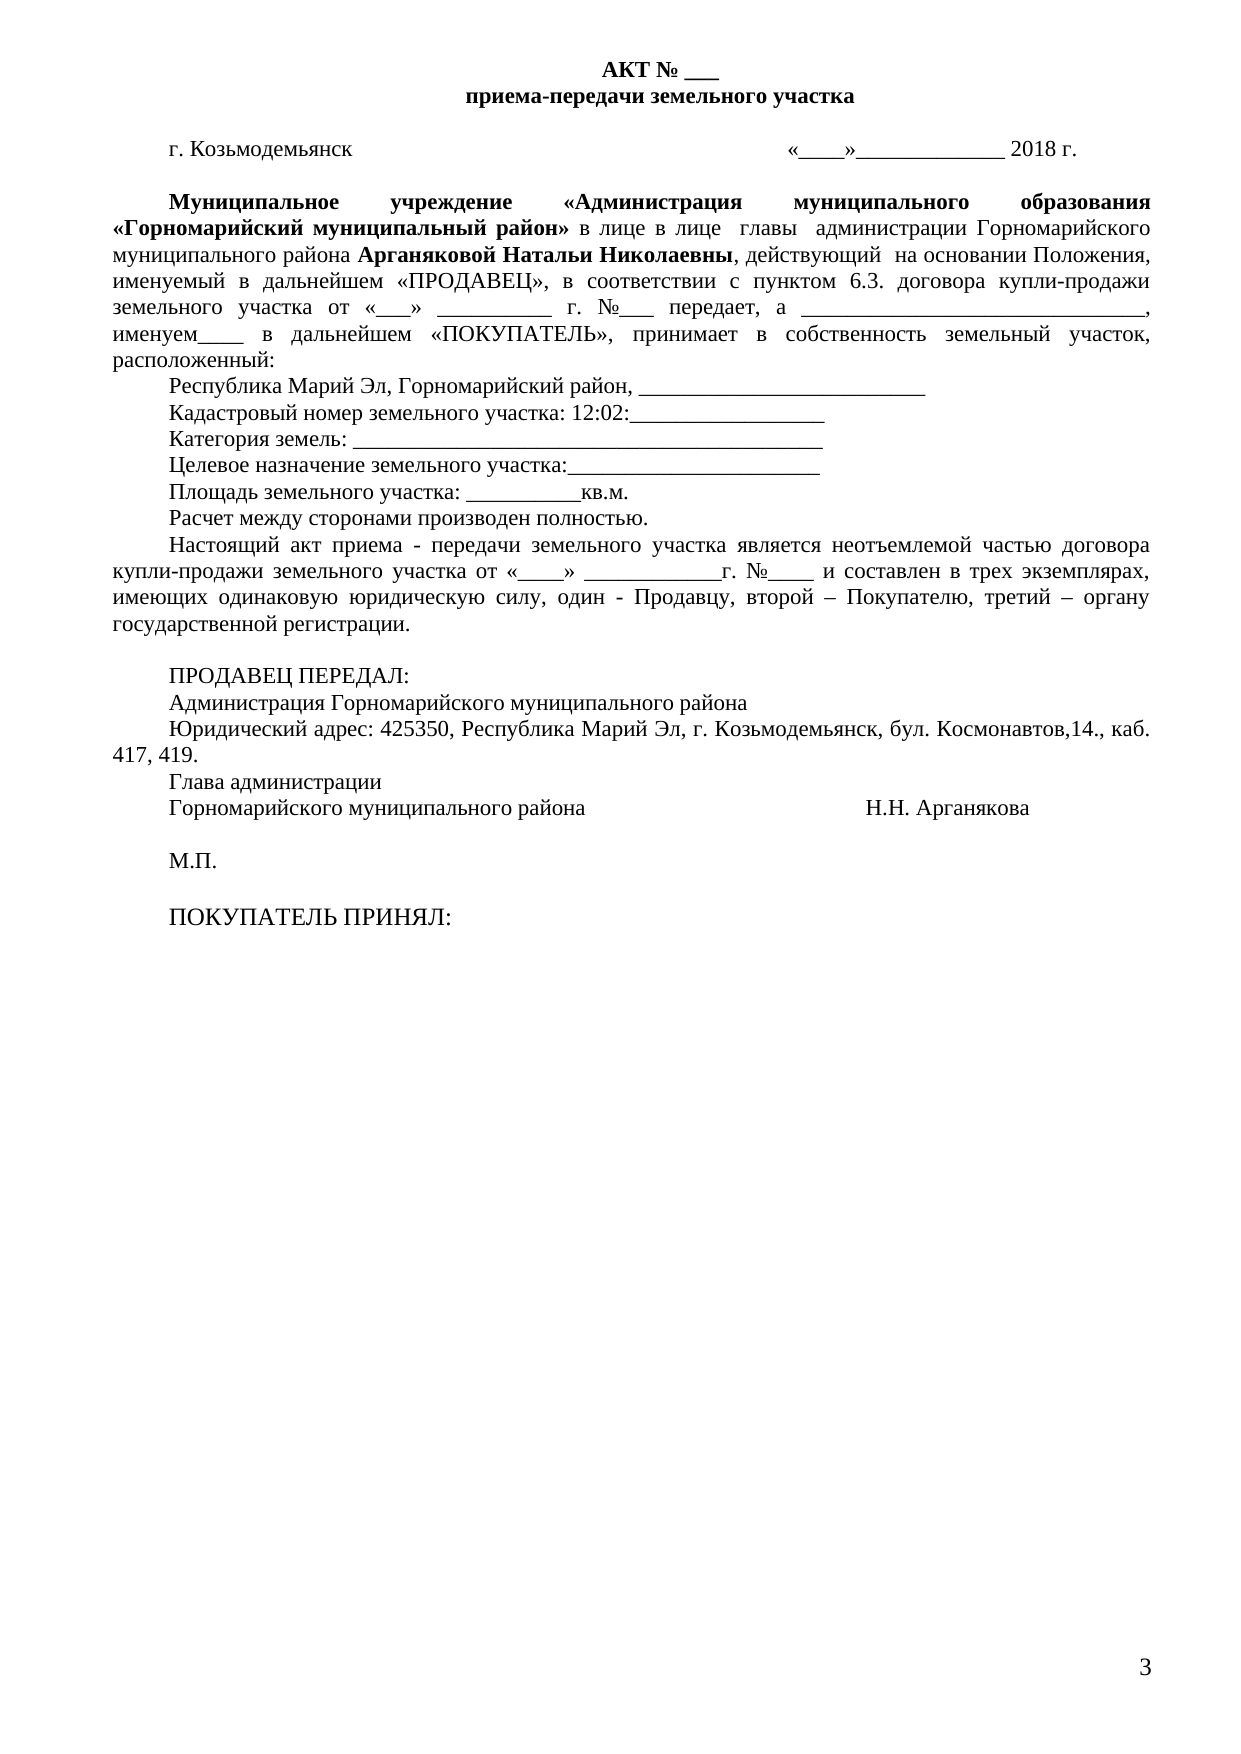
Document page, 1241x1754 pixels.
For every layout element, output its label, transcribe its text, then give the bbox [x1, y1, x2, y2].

text Площадь земельного участка: __________кв.м. [112, 478, 1152, 504]
text Кадастровый номер земельного участка: 12:02:_________________ [112, 399, 1152, 425]
text Администрация Горномарийского муниципального района [112, 689, 1152, 715]
text Республика Марий Эл, Горномарийский район, _________________________ [112, 372, 1152, 399]
text ПРОДАВЕЦ ПЕРЕДАЛ: [112, 662, 1152, 689]
text Глава администрации [112, 768, 1152, 794]
text приема-передачи земельного участка [112, 83, 1152, 109]
text Целевое назначение земельного участка:______________________ [112, 452, 1152, 478]
text Категория земель: _________________________________________ [112, 425, 1152, 452]
text М.П. [112, 847, 1152, 873]
text Расчет между сторонами производен полностью. [112, 504, 1152, 531]
text Муниципальное учреждение «Администрация муниципального образования «Горномарийский муниципальный район» в лице в лице главы администрации Горномарийского муниципального района Арганяковой Натальи Николаевны, действующий на основании Положения, именуемый в дальнейшем «ПРОДАВЕЦ», в соответствии с пунктом 6.3. договора купли-продажи земельного участка от «___» __________ г. №___ передает, а ______________________________, именуем____ в дальнейшем «ПОКУПАТЕЛЬ», принимает в собственность земельный участок, расположенный: [112, 188, 1152, 372]
text Настоящий акт приема - передачи земельного участка является неотъемлемой частью договора купли-продажи земельного участка от «____» ____________г. №____ и составлен в трех экземплярах, имеющих одинаковую юридическую силу, один - Продавцу, второй – Покупателю, третий – органу государственной регистрации. [112, 531, 1152, 636]
text Горномарийского муниципального района Н.Н. Арганякова [112, 794, 1152, 821]
text АКТ № ___ [112, 56, 1152, 83]
text Юридический адрес: 425350, Республика Марий Эл, г. Козьмодемьянск, бул. Космонавтов,14., каб. 417, 419. [112, 715, 1152, 768]
text г. Козьмодемьянск «____»_____________ 2018 г. [112, 135, 1152, 162]
text ПОКУПАТЕЛЬ ПРИНЯЛ: [112, 902, 1152, 931]
